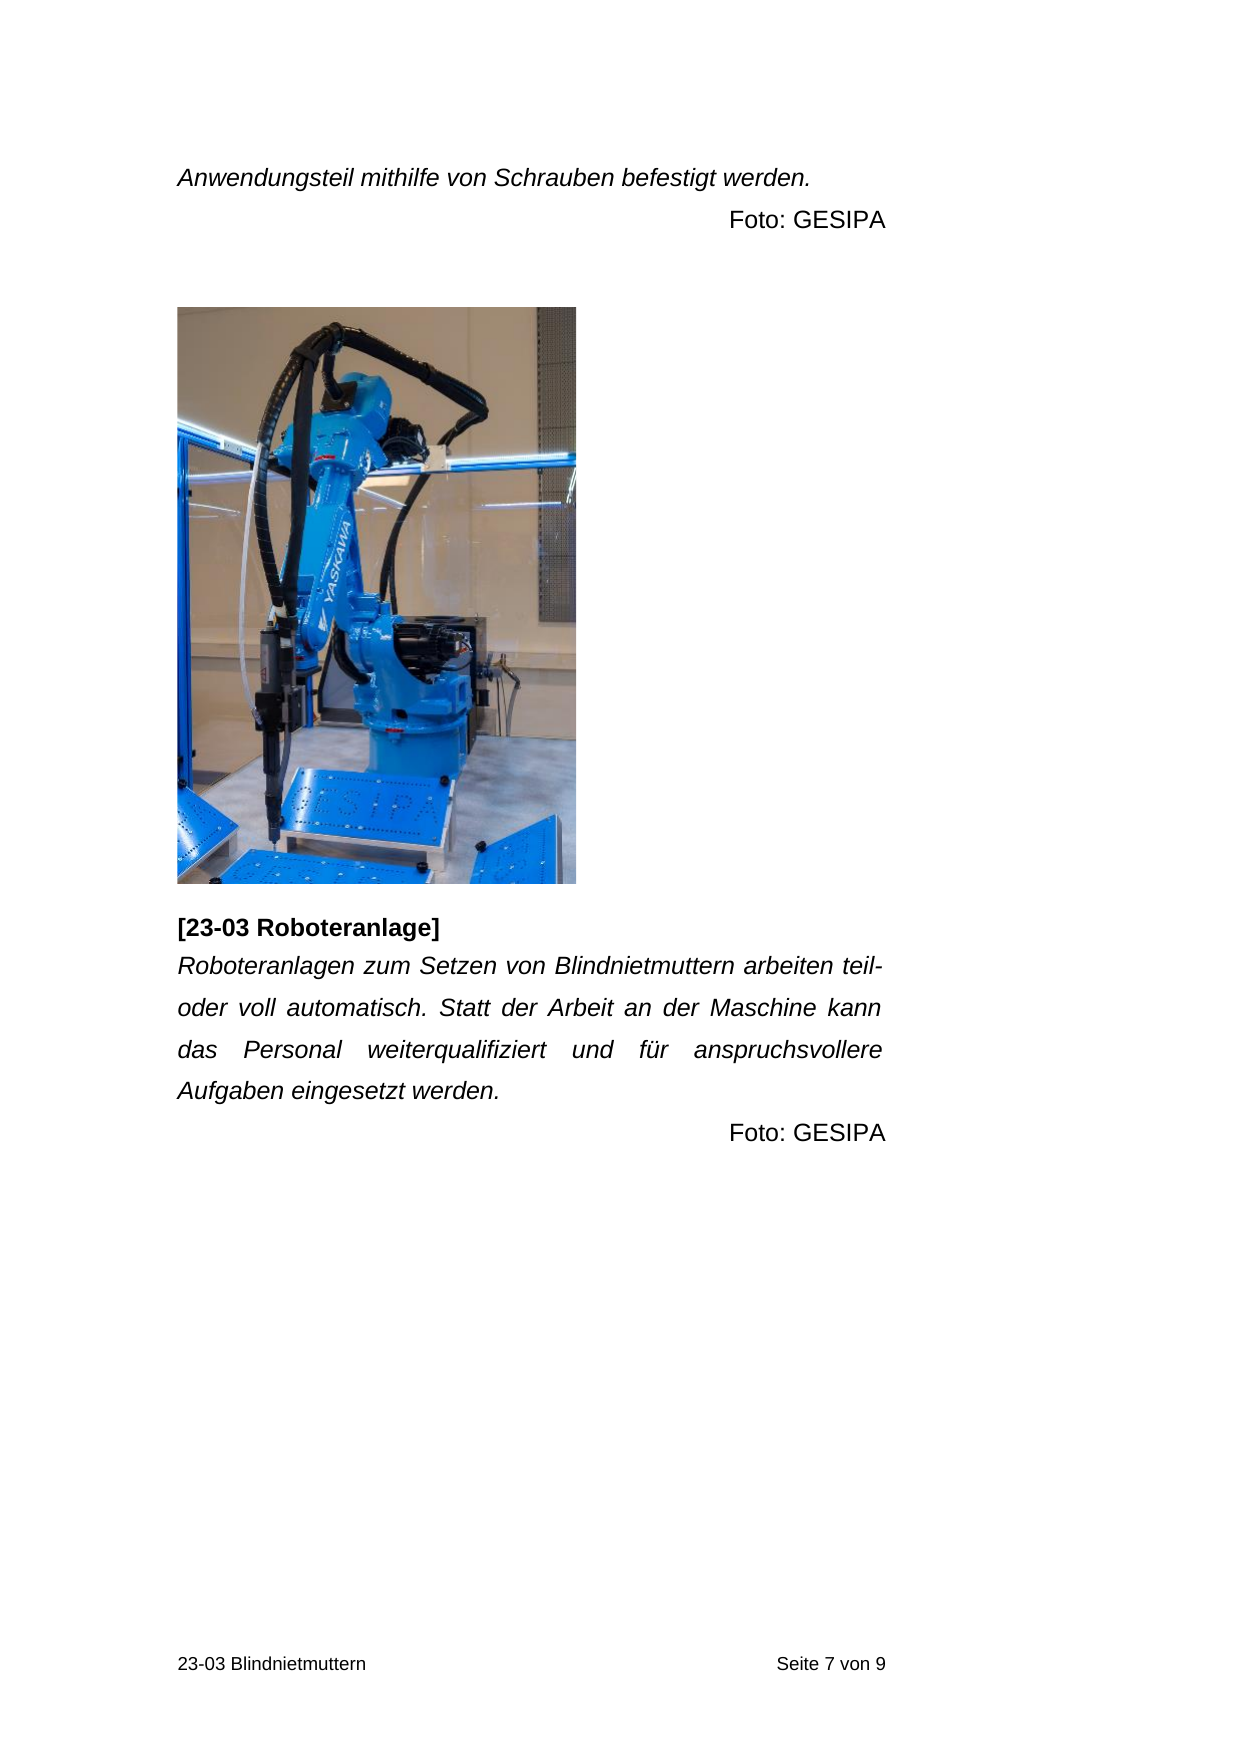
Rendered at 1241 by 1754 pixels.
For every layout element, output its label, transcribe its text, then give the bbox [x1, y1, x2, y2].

text [23-03 Roboteranlage] [177, 913, 886, 941]
text Foto: GESIPA [177, 1108, 886, 1150]
text Roboteranlagen zum Setzen von Blindnietmuttern arbeiten teil- oder voll automatisch. Statt der Arbeit an der Maschine kann das Personal weiterqualifiziert und für anspruchsvollere Aufgaben eingesetzt werden. [177, 941, 886, 1108]
text Foto: GESIPA [177, 195, 886, 237]
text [177, 153, 886, 195]
picture [177, 307, 577, 884]
